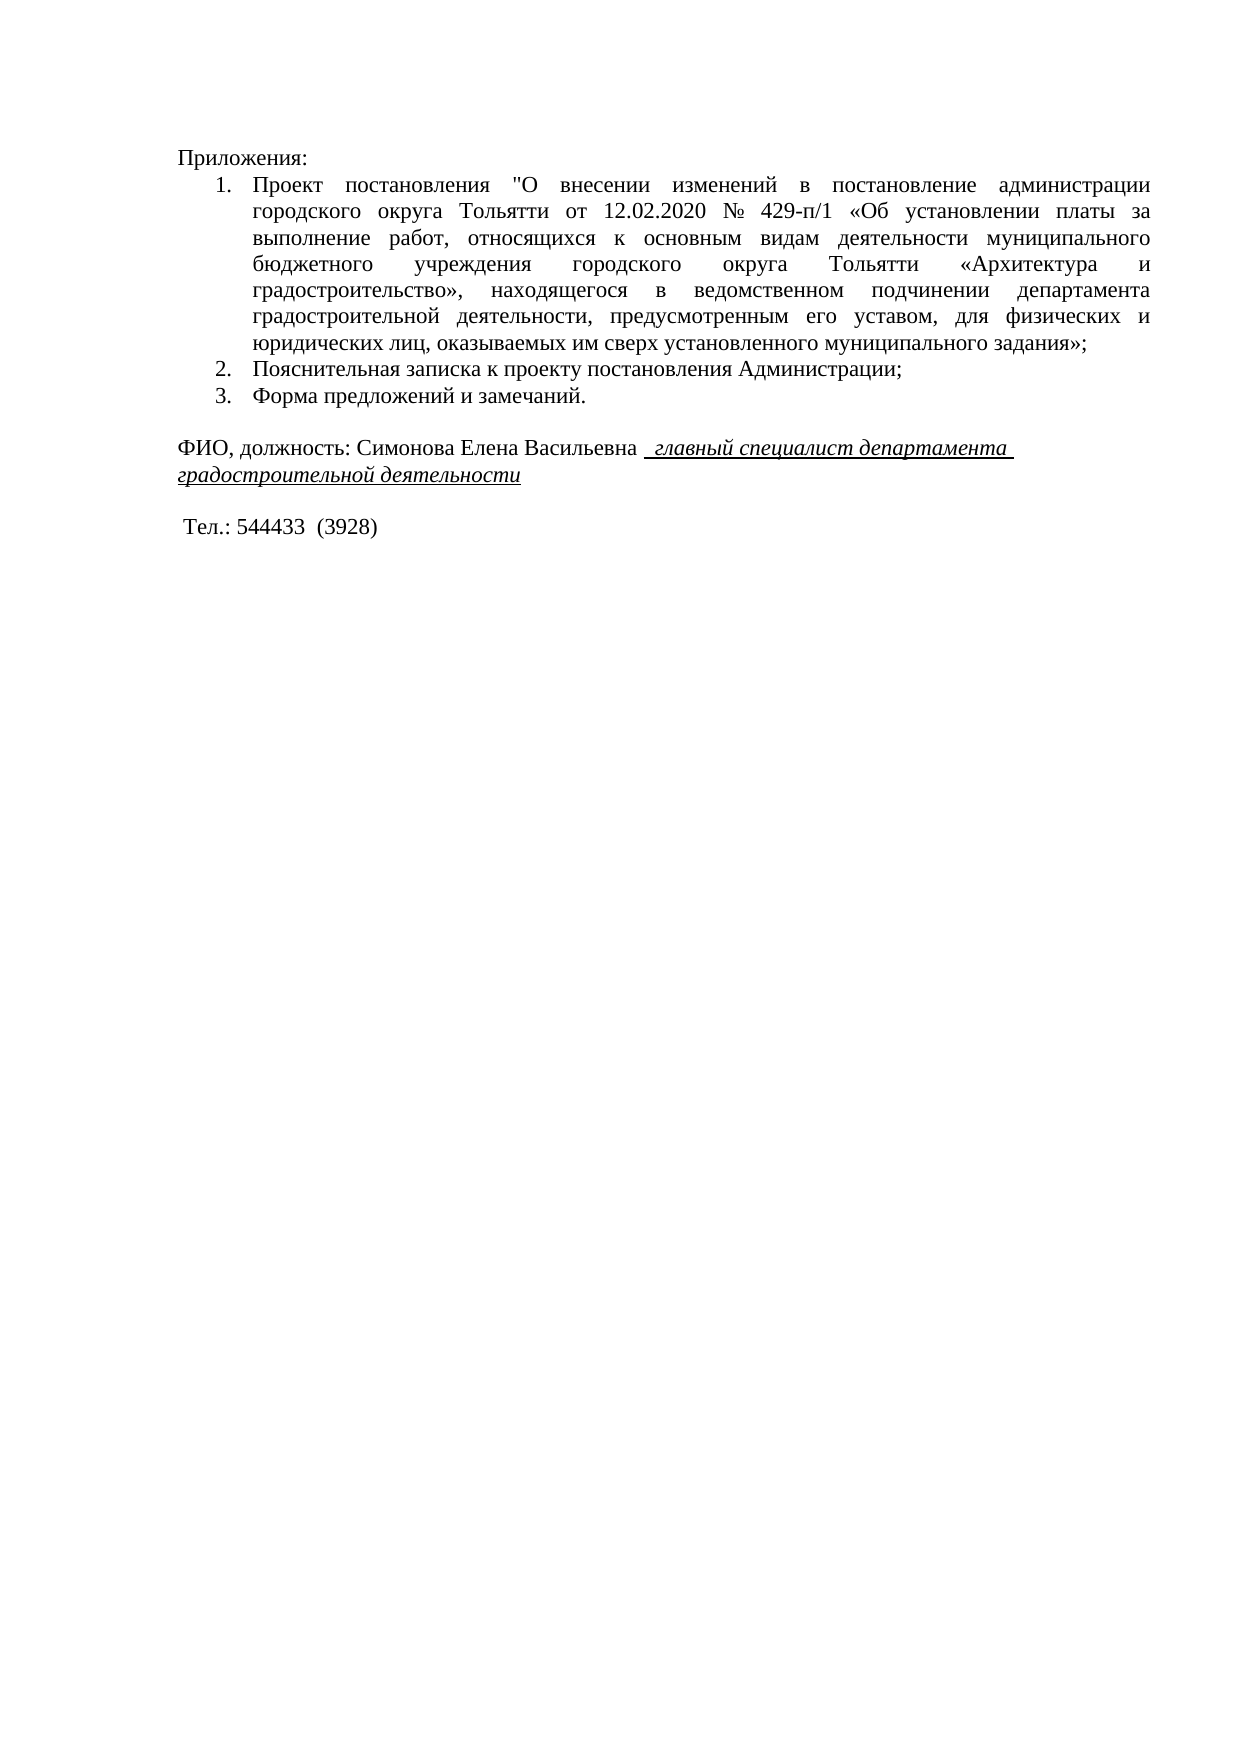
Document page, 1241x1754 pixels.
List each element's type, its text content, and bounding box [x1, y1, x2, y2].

text Тел.: 544433 (3928) [177, 513, 1152, 540]
text Приложения: [177, 144, 1152, 171]
text ФИО, должность: Симонова Елена Васильевна главный специалист департамента градостроительной деятельности [177, 434, 1152, 487]
list Форма предложений и замечаний. [215, 382, 1152, 408]
list Проект постановления "О внесении изменений в постановление администрации городского округа Тольятти от 12.02.2020 № 429-п/1 «Об установлении платы за выполнение работ, относящихся к основным видам деятельности муниципального бюджетного учреждения городского округа Тольятти «Архитектура и градостроительство», находящегося в ведомственном подчинении департамента градостроительной деятельности, предусмотренным его уставом, для физических и юридических лиц, оказываемых им сверх установленного муниципального задания»; [215, 171, 1152, 355]
list Пояснительная записка к проекту постановления Администрации; [215, 355, 1152, 382]
